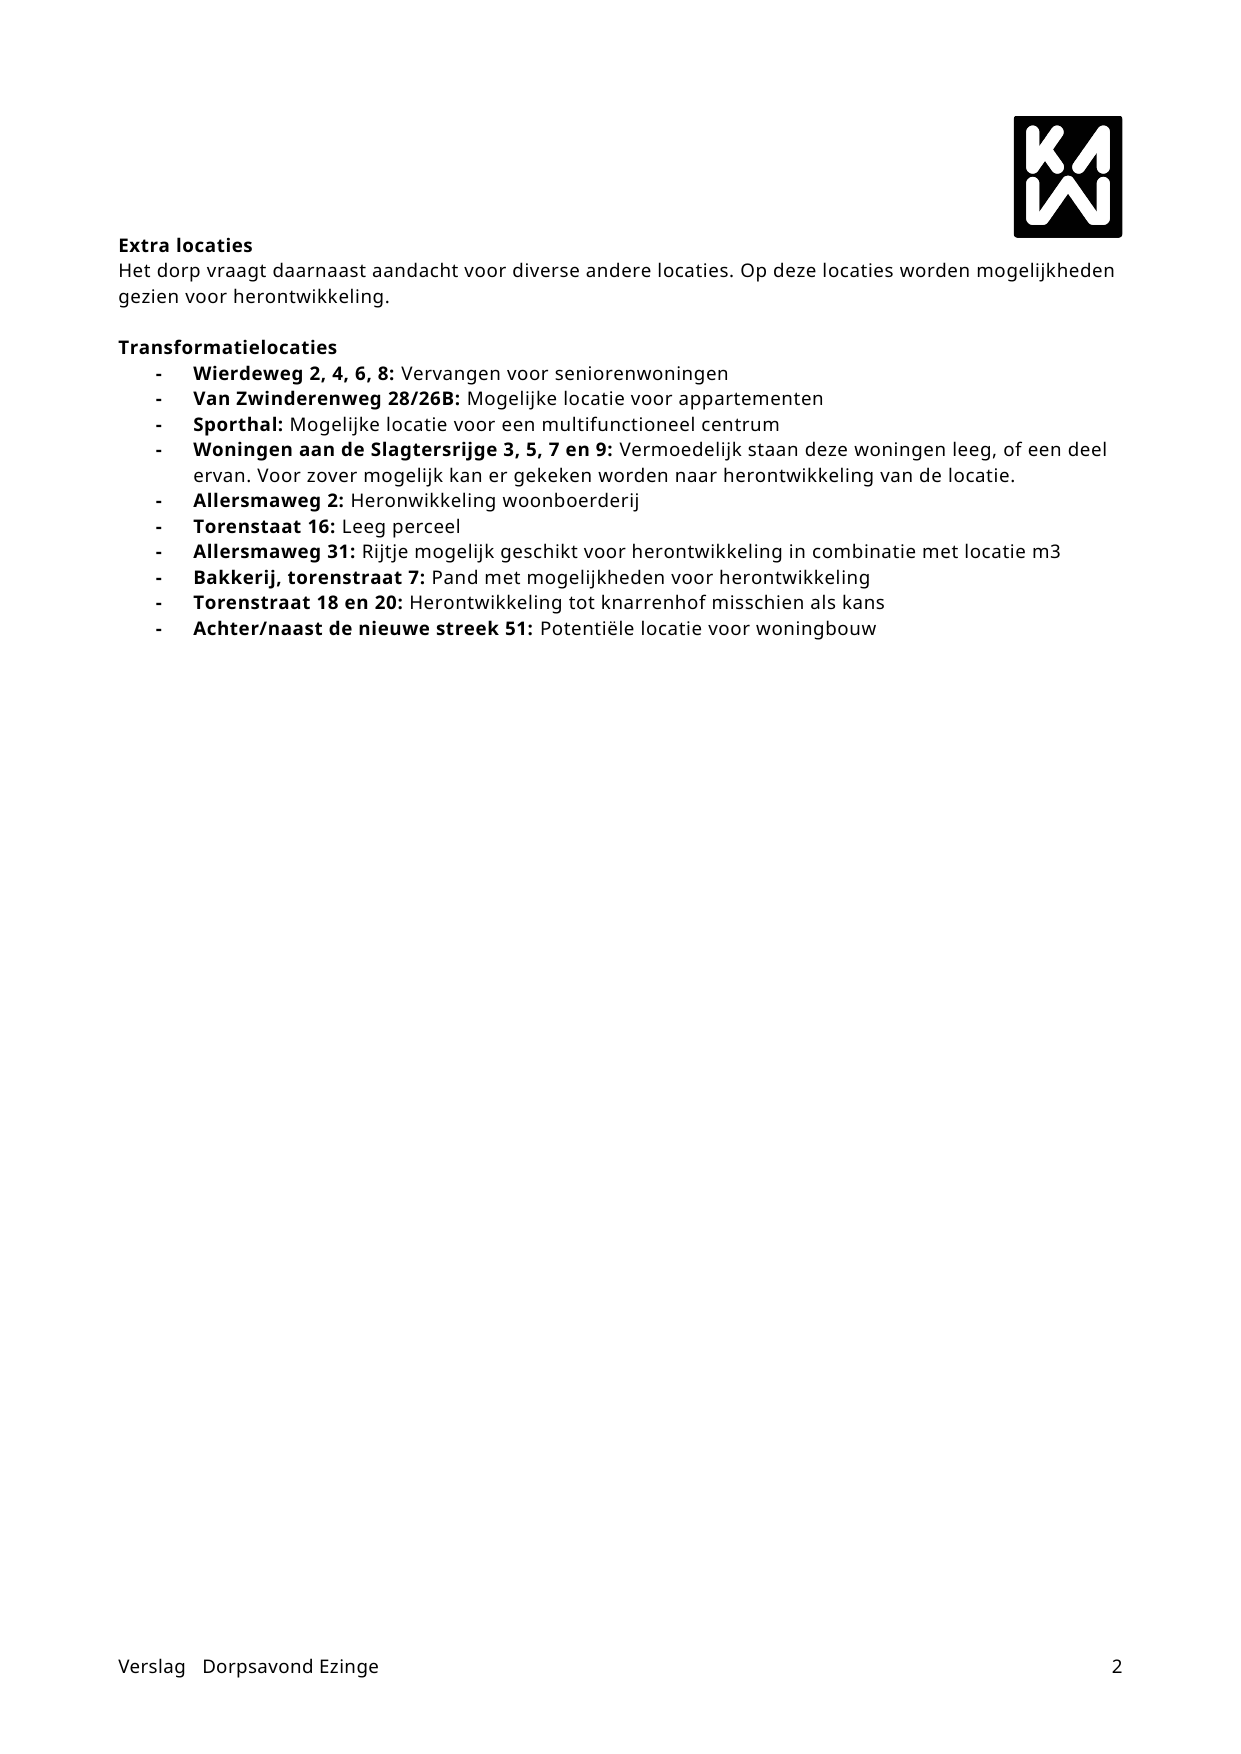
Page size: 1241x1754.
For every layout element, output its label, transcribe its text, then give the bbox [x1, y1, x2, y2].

list Torenstaat 16: Leeg perceel [156, 513, 1122, 538]
list Torenstraat 18 en 20: Herontwikkeling tot knarrenhof misschien als kans [156, 589, 1122, 615]
list Wierdeweg 2, 4, 6, 8: Vervangen voor seniorenwoningen [156, 360, 1122, 385]
list Bakkerij, torenstraat 7: Pand met mogelijkheden voor herontwikkeling [156, 564, 1122, 589]
text Transformatielocaties [118, 334, 1122, 360]
text Het dorp vraagt daarnaast aandacht voor diverse andere locaties. Op deze locaties worden mogelijkheden gezien voor herontwikkeling. [118, 258, 1122, 309]
list Achter/naast de nieuwe streek 51: Potentiële locatie voor woningbouw [156, 615, 1122, 641]
list Van Zwinderenweg 28/26B: Mogelijke locatie voor appartementen [156, 385, 1122, 411]
list Sporthal: Mogelijke locatie voor een multifunctioneel centrum [156, 411, 1122, 436]
picture [1013, 116, 1123, 238]
list Woningen aan de Slagtersrijge 3, 5, 7 en 9: Vermoedelijk staan deze woningen leeg, of een deel ervan. Voor zover mogelijk kan er gekeken worden naar herontwikkeling van de locatie. [156, 436, 1122, 487]
list Allersmaweg 2: Heronwikkeling woonboerderij [156, 487, 1122, 513]
list Allersmaweg 31: Rijtje mogelijk geschikt voor herontwikkeling in combinatie met locatie m3 [156, 538, 1122, 564]
text Extra locaties [118, 232, 1122, 258]
